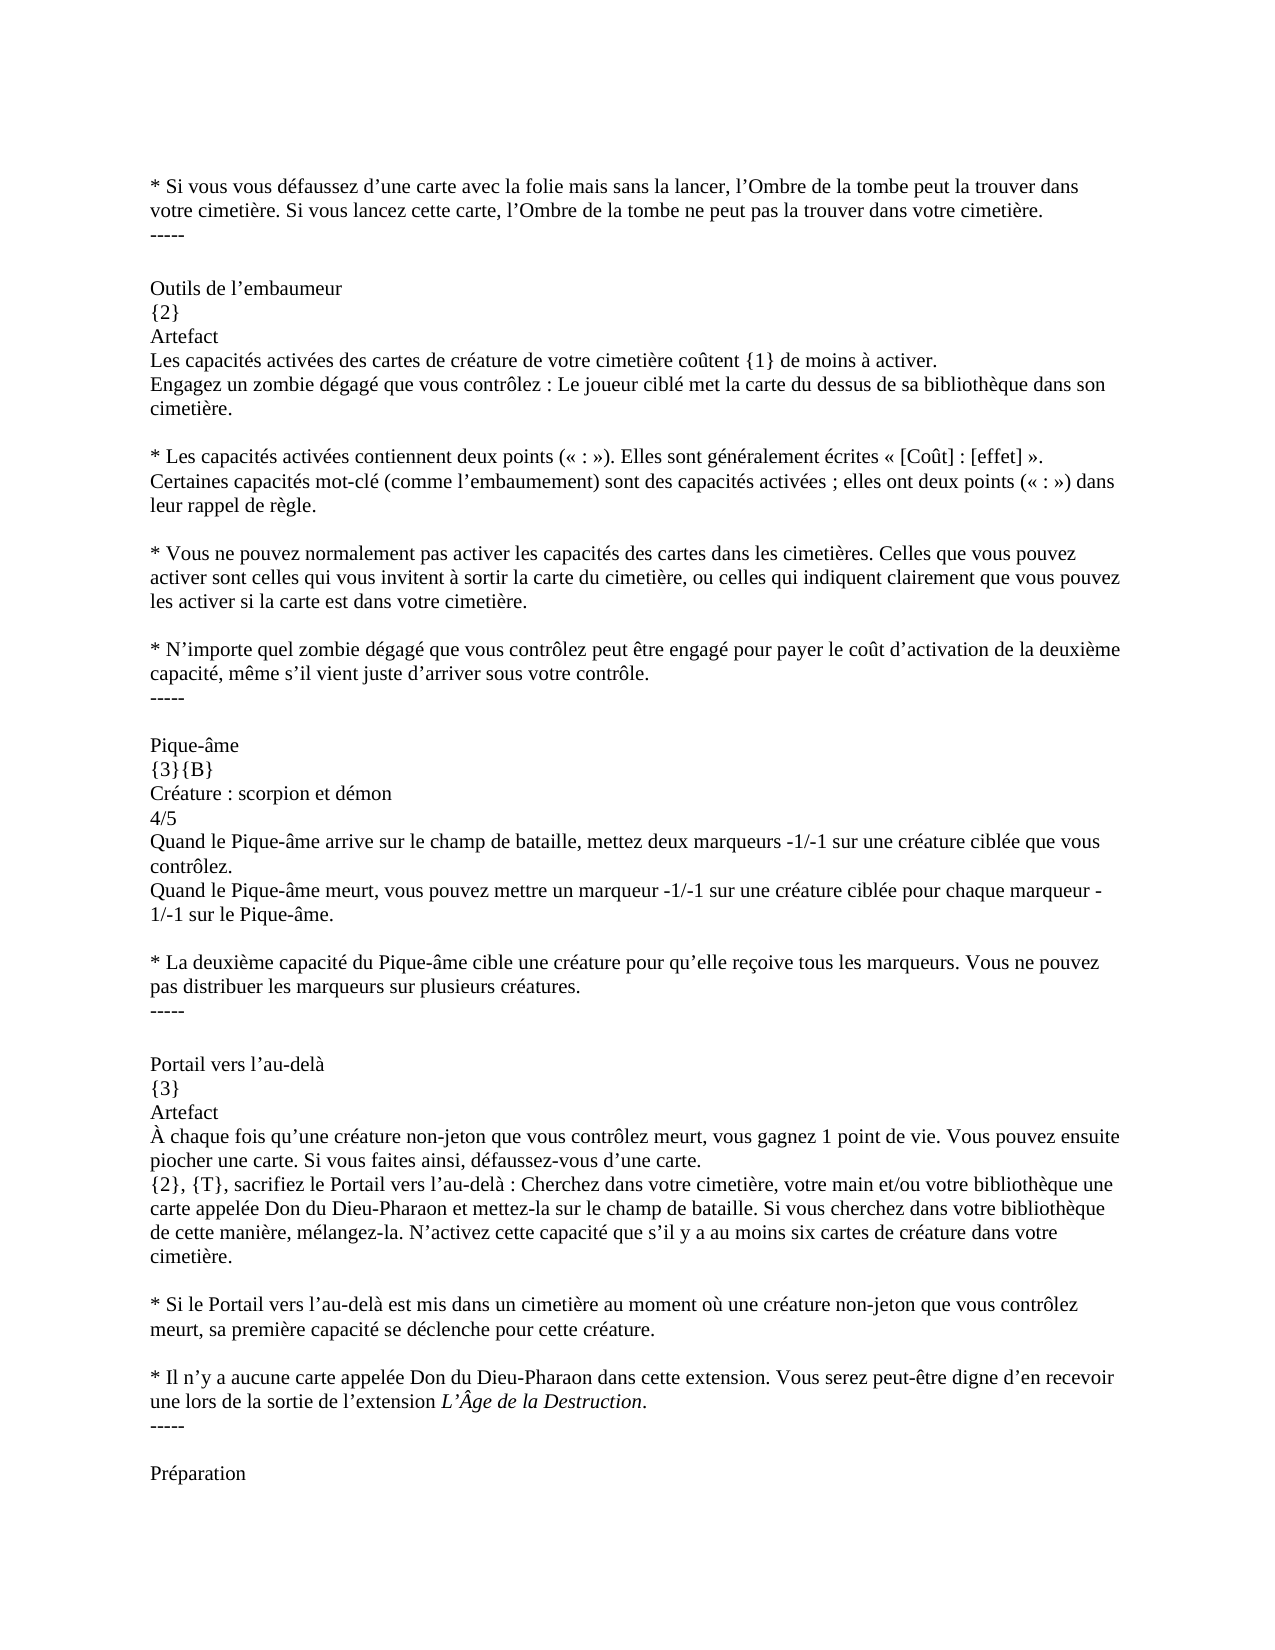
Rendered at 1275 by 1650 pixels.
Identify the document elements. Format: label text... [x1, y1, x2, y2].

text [150, 1052, 1125, 1485]
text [150, 150, 1125, 276]
text Outils de l’embaumeur {2} Artefact Les capacités activées des cartes de créature de votre cimetière coûtent {1} de moins à activer. Engagez un zombie dégagé que vous contrôlez : Le joueur ciblé met la carte du dessus de sa bibliothèque dans son cimetière. * Les capacités activées contiennent deux points (« : »). Elles sont généralement écrites « [Coût] : [effet] ». Certaines capacités mot-clé (comme l’embaumement) sont des capacités activées ; elles ont deux points (« : ») dans leur rappel de règle. * Vous ne pouvez normalement pas activer les capacités des cartes dans les cimetières. Celles que vous pouvez activer sont celles qui vous invitent à sortir la carte du cimetière, ou celles qui indiquent clairement que vous pouvez les activer si la carte est dans votre cimetière. * N’importe quel zombie dégagé que vous contrôlez peut être engagé pour payer le coût d’activation de la deuxième capacité, même s’il vient juste d’arriver sous votre contrôle. ----- Pique-âme {3}{B} Créature : scorpion et démon 4/5 Quand le Pique-âme arrive sur le champ de bataille, mettez deux marqueurs -1/-1 sur une créature ciblée que vous contrôlez. Quand le Pique-âme meurt, vous pouvez mettre un marqueur -1/-1 sur une créature ciblée pour chaque marqueur -1/-1 sur le Pique-âme. * La deuxième capacité du Pique-âme cible une créature pour qu’elle reçoive tous les marqueurs. Vous ne pouvez pas distribuer les marqueurs sur plusieurs créatures. ----- [150, 276, 1125, 1052]
